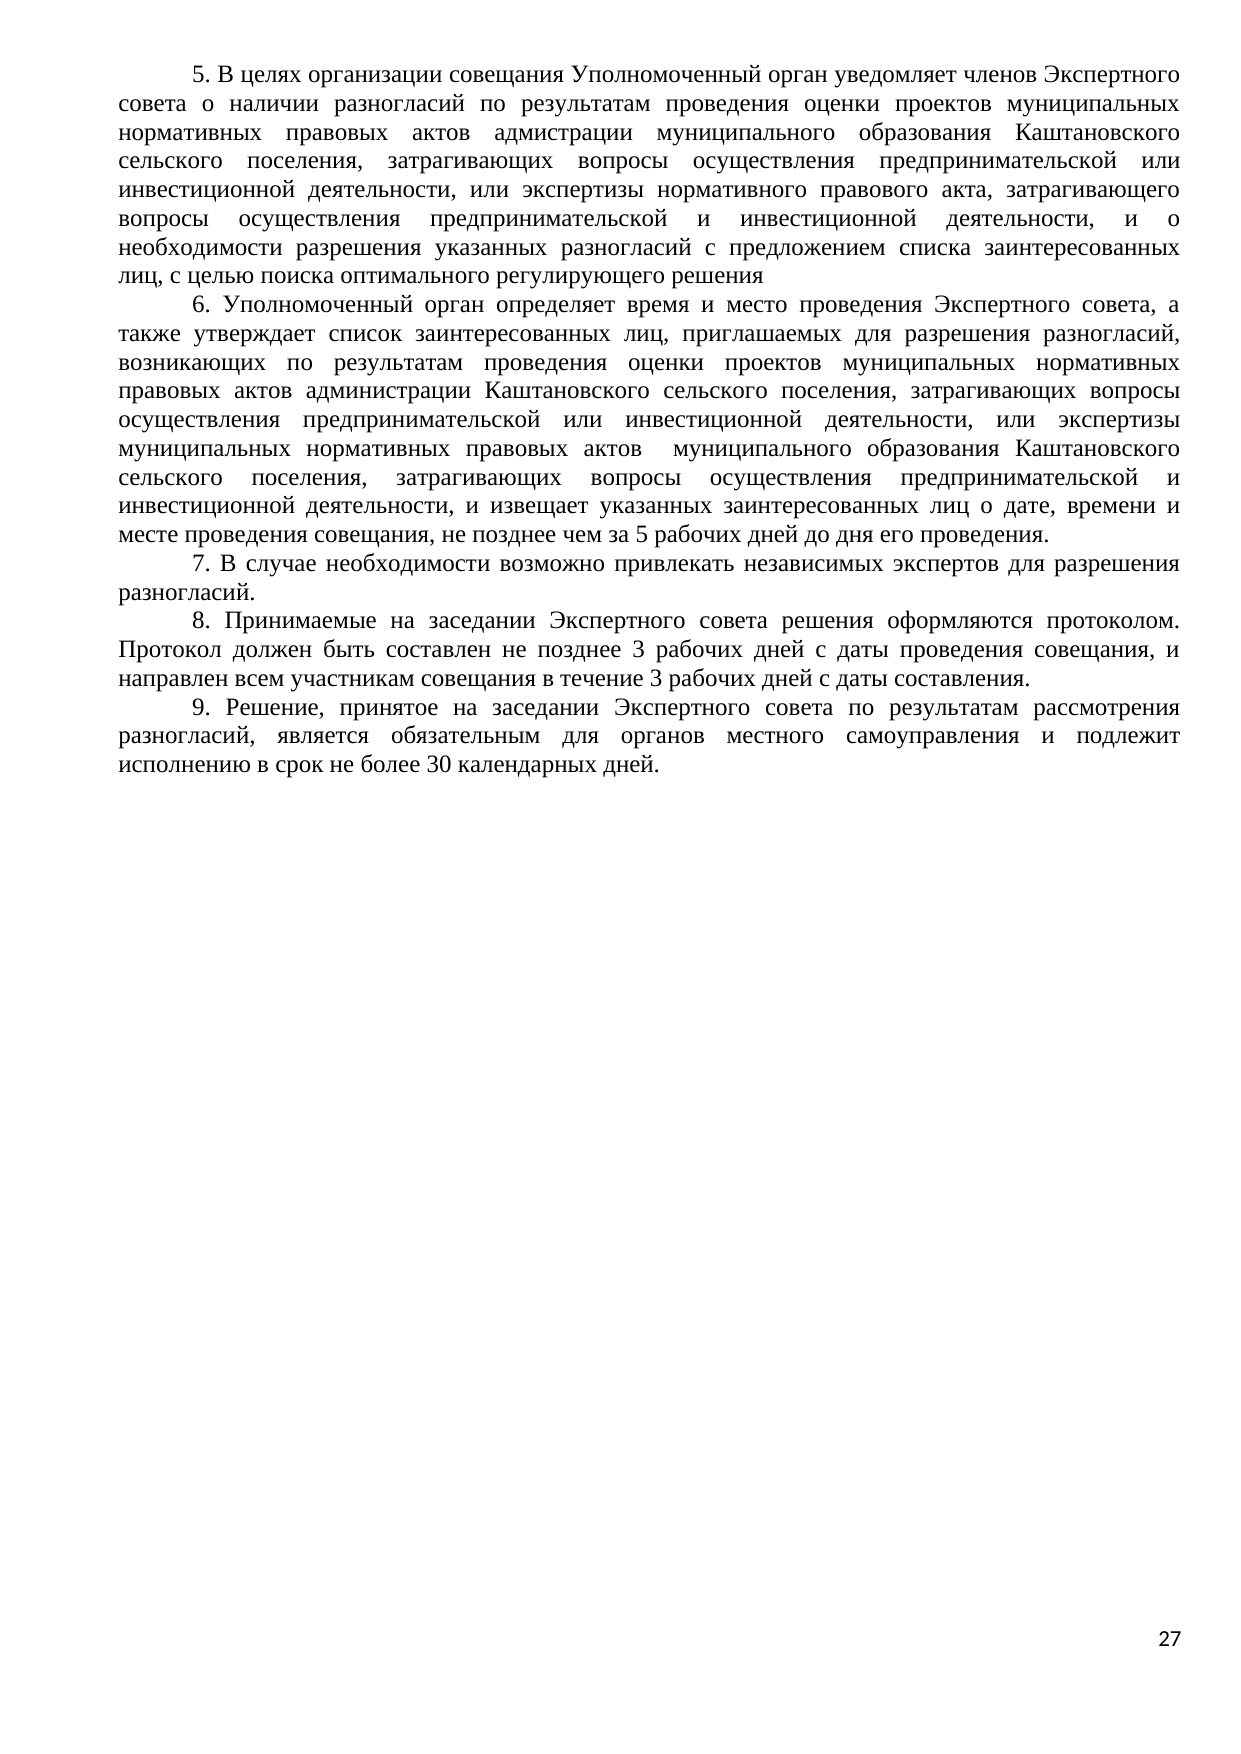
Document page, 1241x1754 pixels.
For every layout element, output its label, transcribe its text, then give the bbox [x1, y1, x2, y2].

text 8. Принимаемые на заседании Экспертного совета решения оформляются протоколом. Протокол должен быть составлен не позднее 3 рабочих дней с даты проведения совещания, и направлен всем участникам совещания в течение 3 рабочих дней с даты составления. [118, 605, 1181, 692]
text 9. Решение, принятое на заседании Экспертного совета по результатам рассмотрения разногласий, является обязательным для органов местного самоуправления и подлежит исполнению в срок не более 30 календарных дней. [118, 692, 1181, 778]
text 5. В целях организации совещания Уполномоченный орган уведомляет членов Экспертного совета о наличии разногласий по результатам проведения оценки проектов муниципальных нормативных правовых актов адмистрации муниципального образования Каштановского сельского поселения, затрагивающих вопросы осуществления предпринимательской или инвестиционной деятельности, или экспертизы нормативного правового акта, затрагивающего вопросы осуществления предпринимательской и инвестиционной деятельности, и о необходимости разрешения указанных разногласий с предложением списка заинтересованных лиц, с целью поиска оптимального регулирующего решения [118, 59, 1181, 289]
text 6. Уполномоченный орган определяет время и место проведения Экспертного совета, а также утверждает список заинтересованных лиц, приглашаемых для разрешения разногласий, возникающих по результатам проведения оценки проектов муниципальных нормативных правовых актов администрации Каштановского сельского поселения, затрагивающих вопросы осуществления предпринимательской или инвестиционной деятельности, или экспертизы муниципальных нормативных правовых актов муниципального образования Каштановского сельского поселения, затрагивающих вопросы осуществления предпринимательской и инвестиционной деятельности, и извещает указанных заинтересованных лиц о дате, времени и месте проведения совещания, не позднее чем за 5 рабочих дней до дня его проведения. [118, 289, 1181, 548]
text 7. В случае необходимости возможно привлекать независимых экспертов для разрешения разногласий. [118, 548, 1181, 605]
